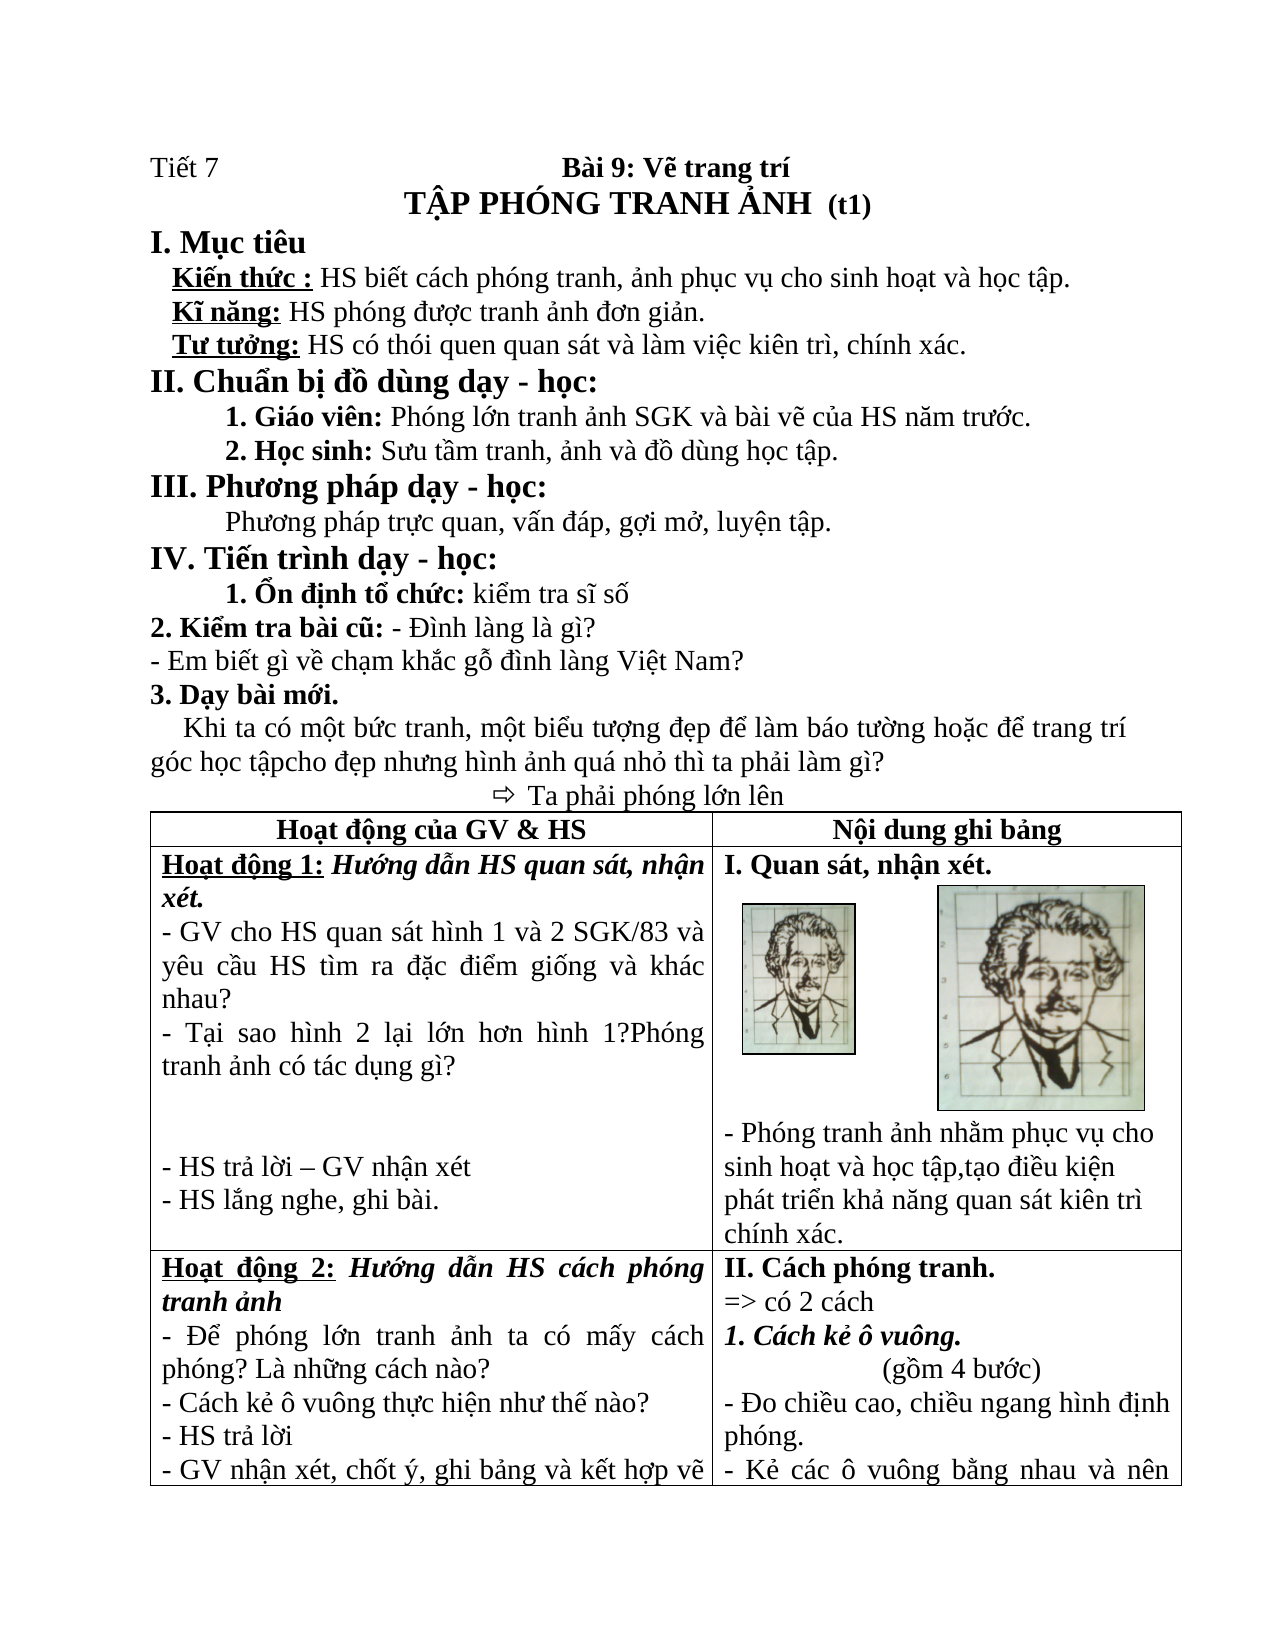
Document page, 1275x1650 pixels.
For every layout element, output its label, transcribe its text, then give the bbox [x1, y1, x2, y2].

table_header Nội dung ghi bảng [713, 813, 1181, 846]
text 1. Giáo viên: Phóng lớn tranh ảnh SGK và bài vẽ của HS năm trước. [150, 399, 1125, 433]
text 1. Ổn định tổ chức: kiểm tra sĩ số [150, 576, 1125, 610]
text III. Phương pháp dạy - học: [150, 466, 1125, 504]
picture [939, 886, 1144, 1110]
text Kiến thức : HS biết cách phóng tranh, ảnh phục vụ cho sinh hoạt và học tập. [150, 260, 1125, 294]
table_cell Hoạt động 1: Hướng dẫn HS quan sát, nhận xét. - GV cho HS quan sát hình 1 và 2 SGK/83 và yêu cầu HS tìm ra đặc điểm giống và khác nhau? - Tại sao hình 2 lại lớn hơn hình 1?Phóng tranh ảnh có tác dụng gì? - HS trả lời – GV nhận xét - HS lắng nghe, ghi bài. [151, 847, 712, 1249]
text 2. Kiểm tra bài cũ: - Đình làng là gì? [150, 610, 1129, 643]
picture [743, 905, 854, 1053]
text - Em biết gì về chạm khắc gỗ đình làng Việt ? [150, 643, 1129, 677]
text TẬP PHÓNG TRANH ẢNH (t1) [150, 183, 1125, 222]
text 2. Học sinh: Sưu tầm tranh, ảnh và đồ dùng học tập. [150, 433, 1125, 466]
text Tiết 7 Bài 9: Vẽ trang trí [150, 150, 1125, 183]
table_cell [713, 1251, 1181, 1485]
subtitle I. Mục tiêu [150, 222, 1125, 260]
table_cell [151, 1251, 712, 1485]
text Khi ta có một bức tranh, một biểu tượng đẹp để làm báo tường hoặc để trang trí góc học tậpcho đẹp nhưng hình ảnh quá nhỏ thì ta phải làm gì? [150, 711, 1129, 778]
text Phương pháp trực quan, vấn đáp, gợi mở, luyện tập. [150, 504, 1125, 538]
text IV. Tiến trình dạy - học: [150, 538, 1125, 576]
text Ta phải phóng lớn lên [150, 778, 1125, 811]
table_cell I. Quan sát, nhận xét. - Phóng tranh ảnh nhằm phục vụ cho sinh hoạt và học tập,tạo điều kiện phát triển khả năng quan sát kiên trì chính xác. [713, 847, 1181, 1249]
table_header Hoạt động của GV & HS [151, 813, 712, 846]
text 3. Dạy bài mới. [150, 677, 1125, 711]
text II. Chuẩn bị đồ dùng dạy - học: [150, 361, 1125, 399]
text Kĩ năng: HS phóng được tranh ảnh đơn giản. [150, 294, 1125, 327]
text Tư tưởng: HS có thói quen quan sát và làm việc kiên trì, chính xác. [150, 327, 1125, 361]
